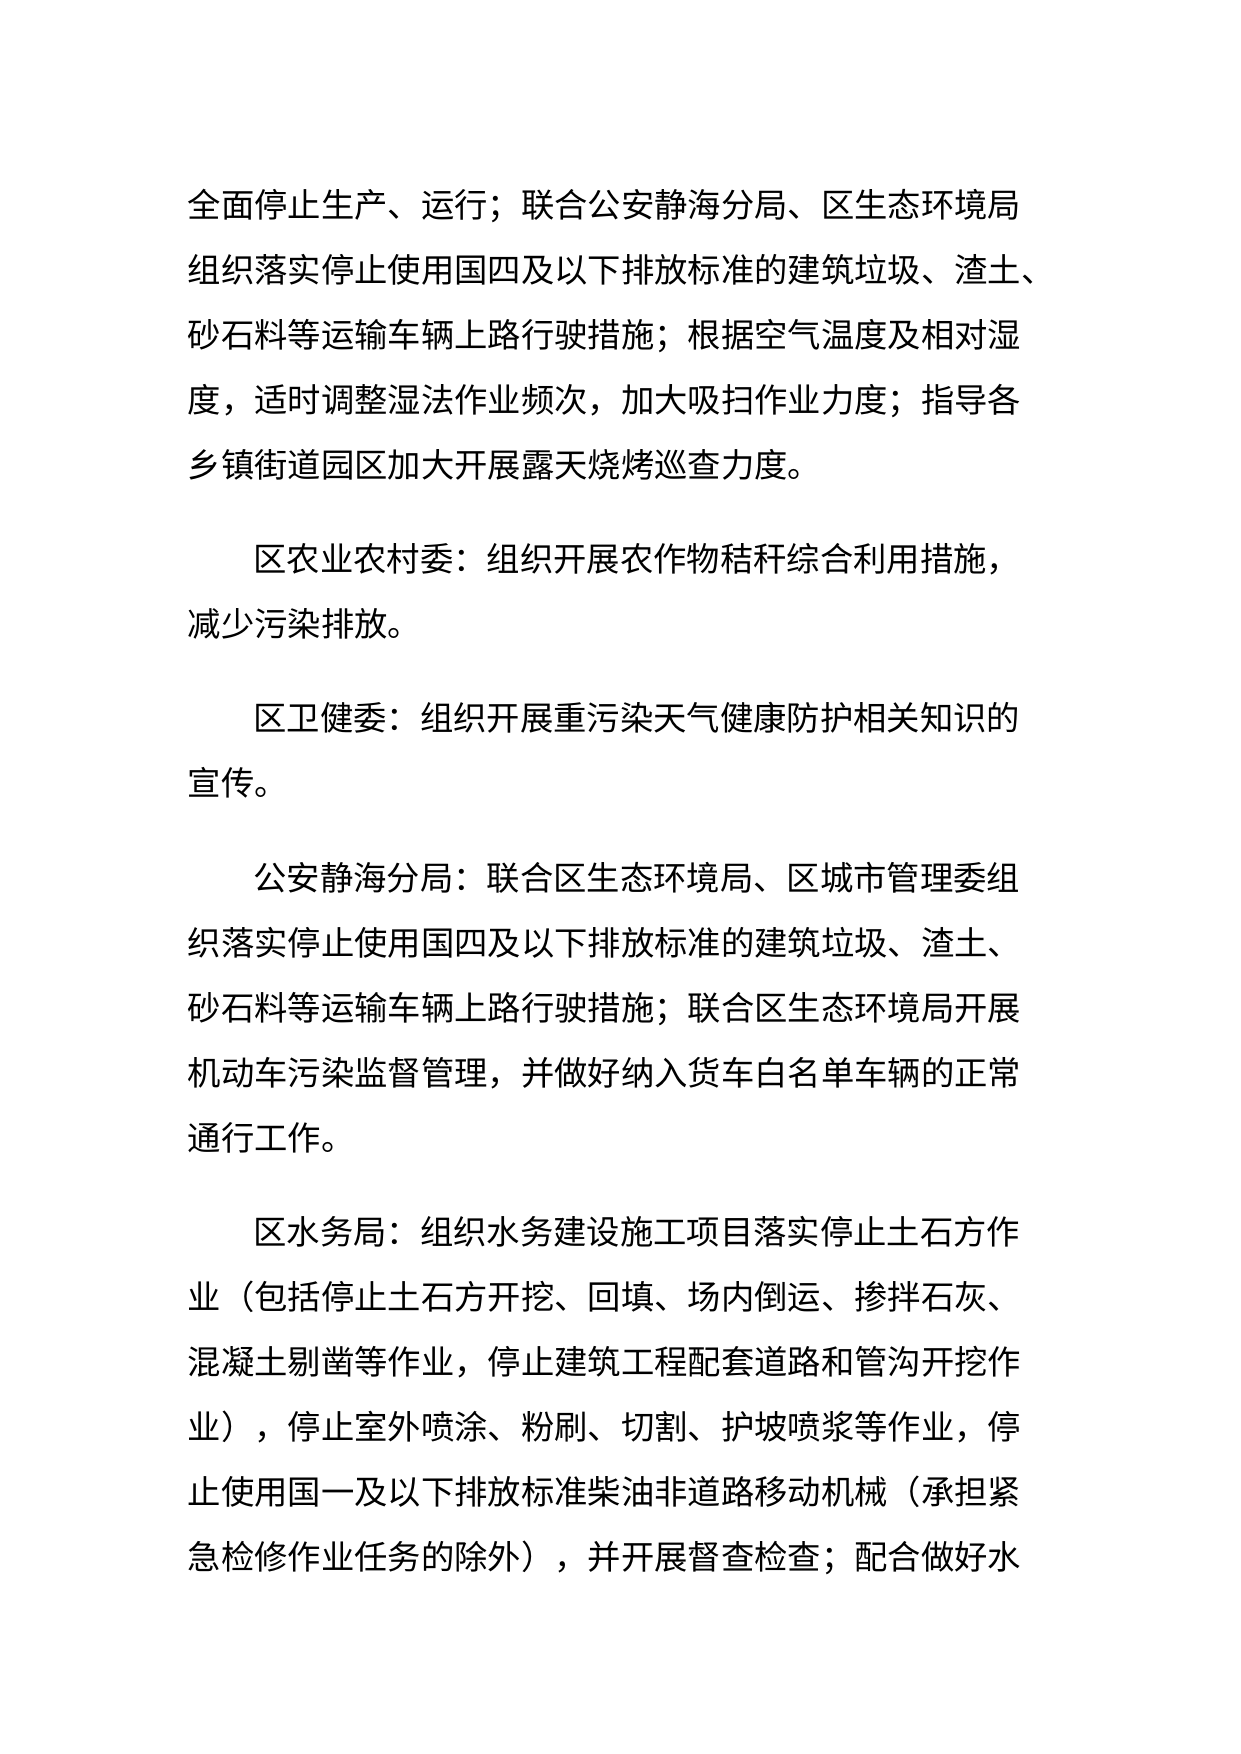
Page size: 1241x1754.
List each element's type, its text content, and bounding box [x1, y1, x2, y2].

text 区卫健委：组织开展重污染天气健康防护相关知识的宣传。 [187, 675, 1053, 805]
text 公安静海分局：联合区生态环境局、区城市管理委组织落实停止使用国四及以下排放标准的建筑垃圾、渣土、砂石料等运输车辆上路行驶措施；联合区生态环境局开展机动车污染监督管理，并做好纳入货车白名单车辆的正常通行工作。 [187, 834, 1053, 1159]
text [187, 162, 1053, 487]
text 区农业农村委：组织开展农作物秸秆综合利用措施，减少污染排放。 [187, 516, 1053, 646]
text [187, 1189, 1053, 1579]
